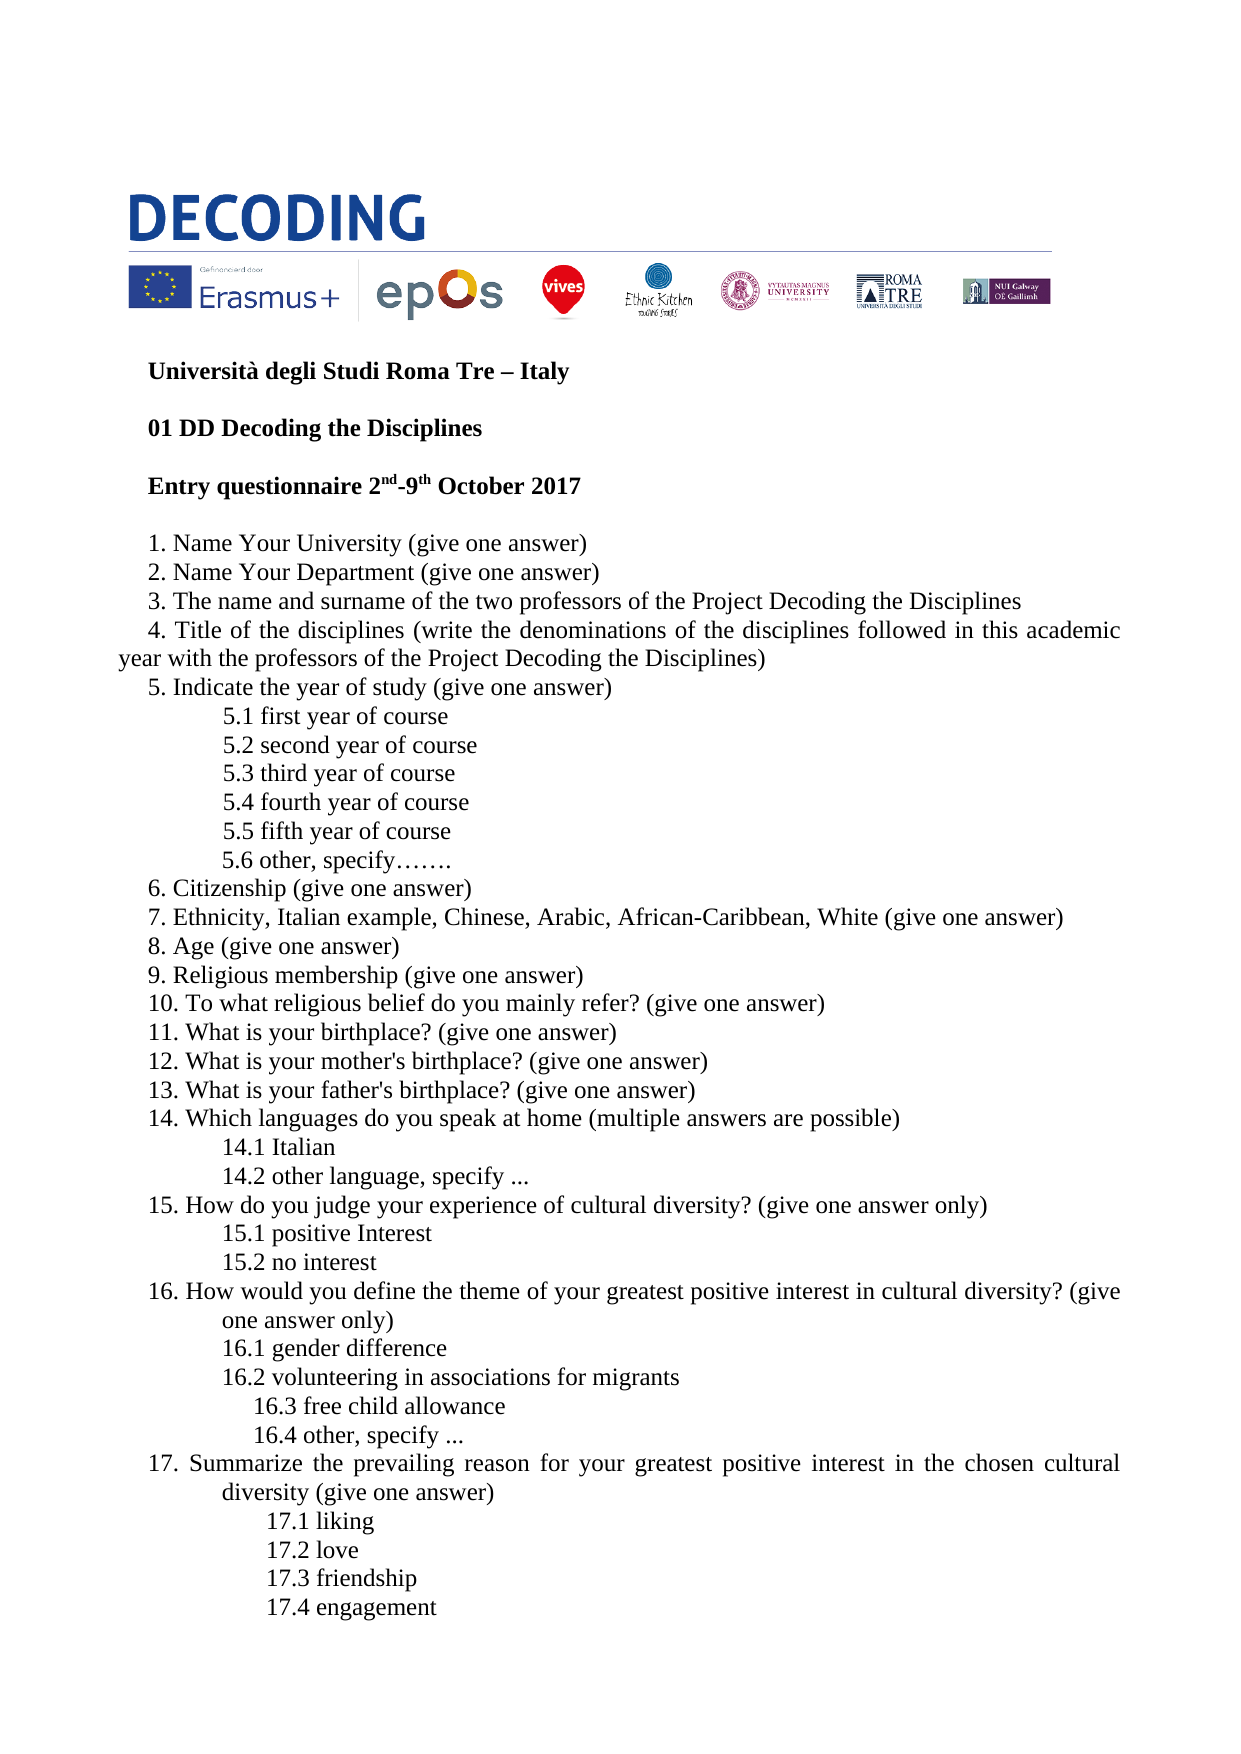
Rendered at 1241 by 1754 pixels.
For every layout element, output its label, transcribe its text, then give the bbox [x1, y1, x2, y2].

list 17.4 engagement [266, 1592, 1122, 1621]
list 6. Citizenship (give one answer) [148, 873, 1122, 902]
list 5.2 second year of course [193, 730, 1122, 758]
list 5.4 fourth year of course [193, 787, 1122, 816]
list 16. How would you define the theme of your greatest positive interest in cultural diversity? (give one answer only) [148, 1276, 1122, 1333]
list 14.2 other language, specify ... [222, 1161, 1122, 1190]
list 15.2 no interest [222, 1247, 1122, 1276]
list 12. What is your mother's birthplace? (give one answer) [148, 1046, 1122, 1075]
list 17.1 liking [266, 1506, 1122, 1535]
list 5.5 fifth year of course [193, 816, 1122, 845]
list 8. Age (give one answer) [148, 931, 1122, 960]
list 16.4 other, specify ... [222, 1420, 1122, 1448]
list 4. Title of the disciplines (write the denominations of the disciplines followed in this academic year with the professors of the Project Decoding the Disciplines) [118, 615, 1122, 672]
list 01 DD Decoding the Disciplines [148, 413, 1122, 442]
list 5.6 other, specify……. [222, 845, 1122, 873]
list 2. Name Your Department (give one answer) [148, 557, 1122, 586]
list 14. Which languages do you speak at home (multiple answers are possible) [148, 1103, 1122, 1132]
list 16.2 volunteering in associations for migrants [222, 1362, 1122, 1391]
list 11. What is your birthplace? (give one answer) [148, 1017, 1122, 1046]
list 5.3 third year of course [193, 758, 1122, 787]
list 10. To what religious belief do you mainly refer? (give one answer) [148, 988, 1122, 1017]
list 16.1 gender difference [222, 1333, 1122, 1362]
list 15.1 positive Interest [222, 1218, 1122, 1247]
list 1. Name Your University (give one answer) [148, 528, 1122, 557]
list 15. How do you judge your experience of cultural diversity? (give one answer only) [148, 1190, 1122, 1218]
list 7. Ethnicity, Italian example, Chinese, Arabic, African-Caribbean, White (give one answer) [148, 902, 1122, 931]
picture [118, 147, 1063, 328]
list 17. Summarize the prevailing reason for your greatest positive interest in the chosen cultural diversity (give one answer) [148, 1448, 1122, 1506]
list 16.3 free child allowance [222, 1391, 1122, 1420]
list 3. The name and surname of the two professors of the Project Decoding the Disciplines [148, 586, 1122, 615]
list 5.1 first year of course [193, 701, 1122, 730]
list Entry questionnaire 2nd-9th October 2017 [118, 471, 1122, 500]
list 17.2 love [266, 1535, 1122, 1563]
list 13. What is your father's birthplace? (give one answer) [148, 1075, 1122, 1103]
list 17.3 friendship [266, 1563, 1122, 1592]
list 9. Religious membership (give one answer) [148, 960, 1122, 988]
list 14.1 Italian [222, 1132, 1122, 1161]
list Università degli Studi Roma Tre – Italy [148, 356, 1122, 385]
list 5. Indicate the year of study (give one answer) [148, 672, 1122, 701]
